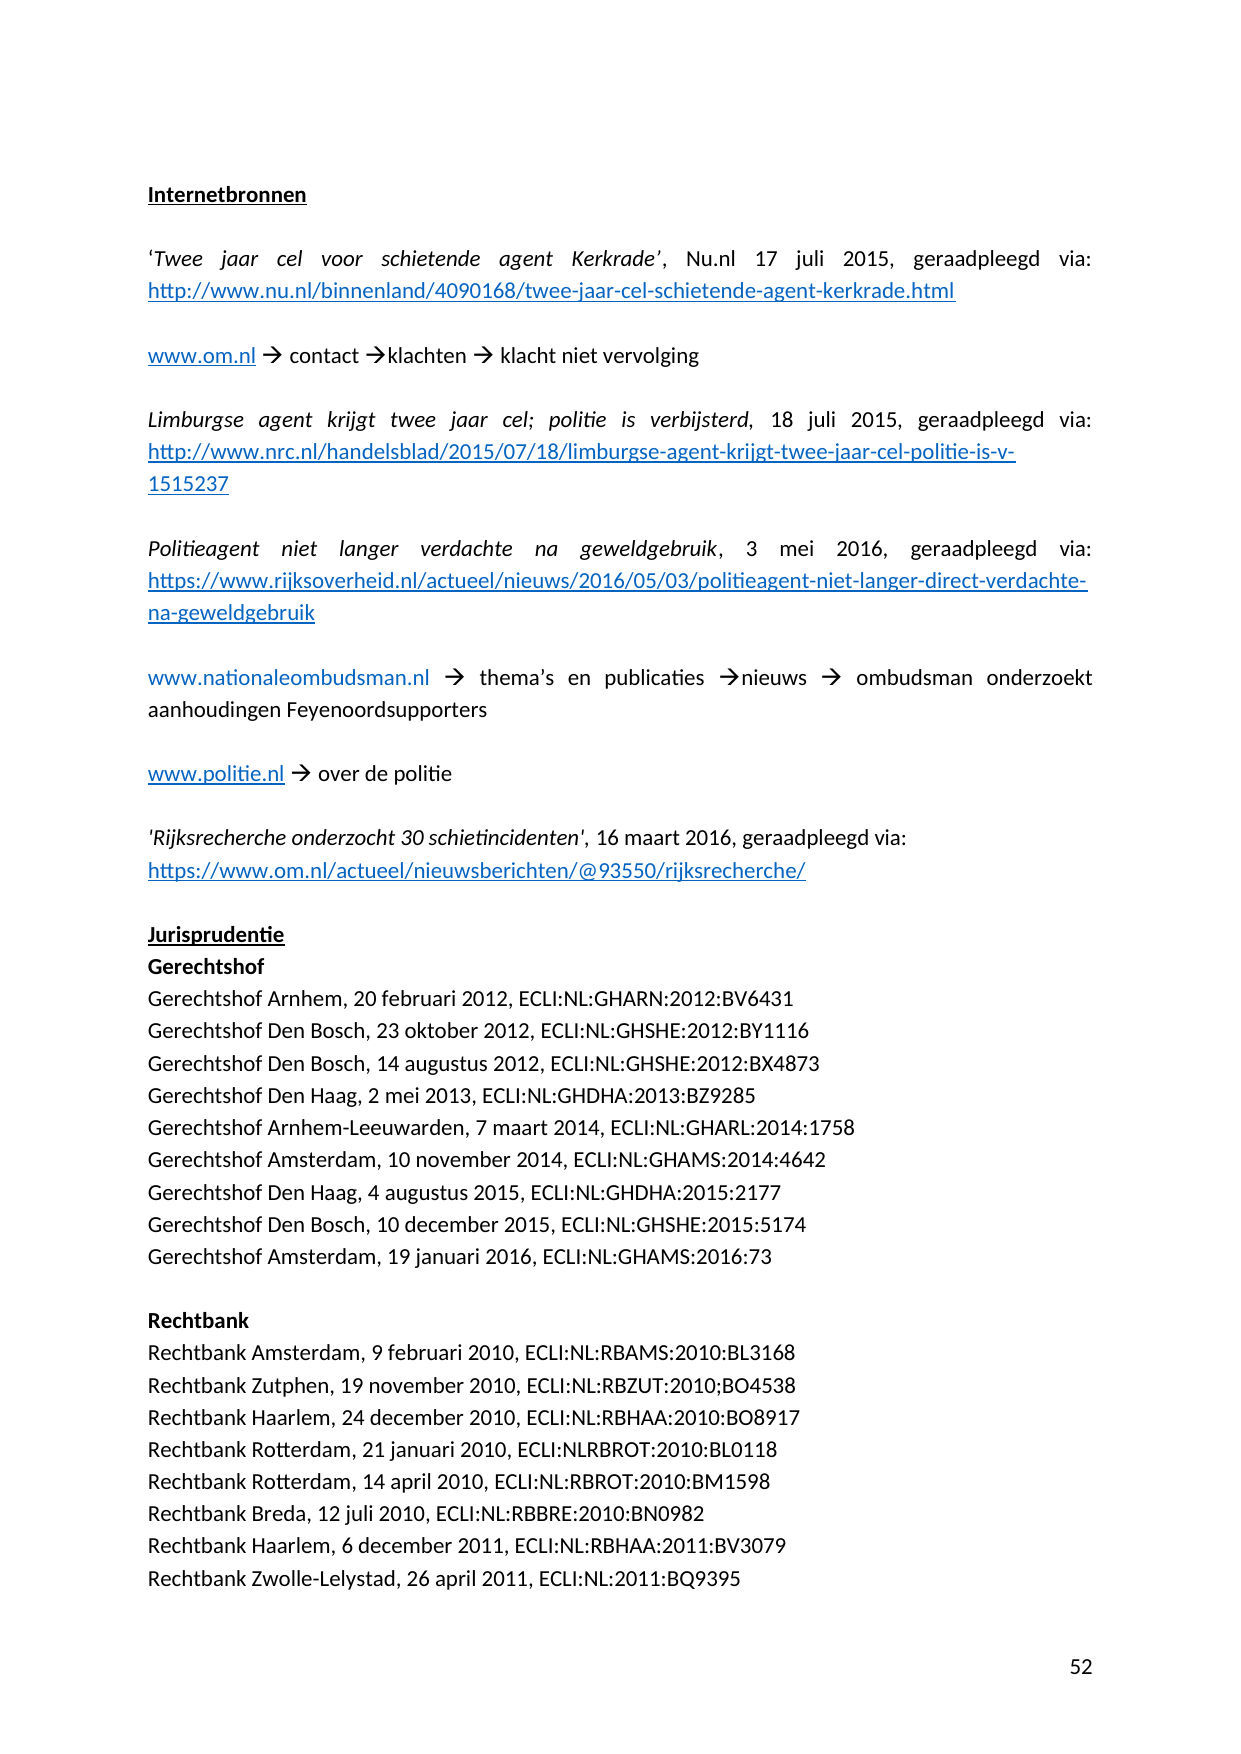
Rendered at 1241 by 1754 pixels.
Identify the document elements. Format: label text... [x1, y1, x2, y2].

text Rechtbank Haarlem, 6 december 2011, ECLI:NL:RBHAA:2011:BV3079 [148, 1532, 1093, 1560]
text Rechtbank Haarlem, 24 december 2010, ECLI:NL:RBHAA:2010:BO8917 [148, 1403, 1093, 1431]
text Rechtbank Rotterdam, 21 januari 2010, ECLI:NLRBROT:2010:BL0118 [148, 1435, 1093, 1463]
text Gerechtshof Arnhem-Leeuwarden, 7 maart 2014, ECLI:NL:GHARL:2014:1758 [148, 1113, 1093, 1141]
text Gerechtshof Amsterdam, 10 november 2014, ECLI:NL:GHAMS:2014:4642 [148, 1145, 1093, 1173]
text Internetbronnen [148, 180, 1093, 208]
text www.nationaleombudsman.nl thema’s en publicaties nieuws ombudsman onderzoekt aanhoudingen Feyenoordsupporters [148, 663, 1093, 723]
text Politieagent niet langer verdachte na geweldgebruik, 3 mei 2016, geraadpleegd via: https://www.rijksoverheid.nl/actueel/nieuws/2016/05/03/politieagent-niet-langer-direct-verdachte-na-geweldgebruik [148, 534, 1093, 626]
text Gerechtshof Den Haag, 2 mei 2013, ECLI:NL:GHDHA:2013:BZ9285 [148, 1081, 1093, 1109]
text Limburgse agent krijgt twee jaar cel; politie is verbijsterd, 18 juli 2015, geraadpleegd via: http://www.nrc.nl/handelsblad/2015/07/18/limburgse-agent-krijgt-twee-jaar-cel-politie-is-v-1515237 [148, 405, 1093, 497]
text Gerechtshof [148, 952, 1093, 980]
text Gerechtshof Amsterdam, 19 januari 2016, ECLI:NL:GHAMS:2016:73 [148, 1242, 1093, 1270]
text Rechtbank Breda, 12 juli 2010, ECLI:NL:RBBRE:2010:BN0982 [148, 1499, 1093, 1527]
text Jurisprudentie [148, 920, 1093, 948]
text ‘Twee jaar cel voor schietende agent Kerkrade’, Nu.nl 17 juli 2015, geraadpleegd via: http://www.nu.nl/binnenland/4090168/twee-jaar-cel-schietende-agent-kerkrade.html [148, 244, 1093, 304]
text 'Rijksrecherche onderzocht 30 schietincidenten', 16 maart 2016, geraadpleegd via: https://www.om.nl/actueel/nieuwsberichten/@93550/rijksrecherche/ [148, 823, 1093, 884]
text Rechtbank Zutphen, 19 november 2010, ECLI:NL:RBZUT:2010;BO4538 [148, 1371, 1093, 1399]
text Gerechtshof Den Bosch, 10 december 2015, ECLI:NL:GHSHE:2015:5174 [148, 1210, 1093, 1238]
text Rechtbank Rotterdam, 14 april 2010, ECLI:NL:RBROT:2010:BM1598 [148, 1467, 1093, 1495]
text Gerechtshof Den Bosch, 23 oktober 2012, ECLI:NL:GHSHE:2012:BY1116 [148, 1017, 1093, 1045]
text www.om.nl contact klachten klacht niet vervolging [148, 341, 1093, 369]
text Gerechtshof Den Haag, 4 augustus 2015, ECLI:NL:GHDHA:2015:2177 [148, 1178, 1093, 1206]
text www.politie.nl over de politie [148, 759, 1093, 787]
text Rechtbank Zwolle-Lelystad, 26 april 2011, ECLI:NL:2011:BQ9395 [148, 1564, 1093, 1592]
text Gerechtshof Den Bosch, 14 augustus 2012, ECLI:NL:GHSHE:2012:BX4873 [148, 1049, 1093, 1077]
text Rechtbank Amsterdam, 9 februari 2010, ECLI:NL:RBAMS:2010:BL3168 [148, 1338, 1093, 1367]
text Gerechtshof Arnhem, 20 februari 2012, ECLI:NL:GHARN:2012:BV6431 [148, 984, 1093, 1012]
text Rechtbank [148, 1306, 1093, 1334]
